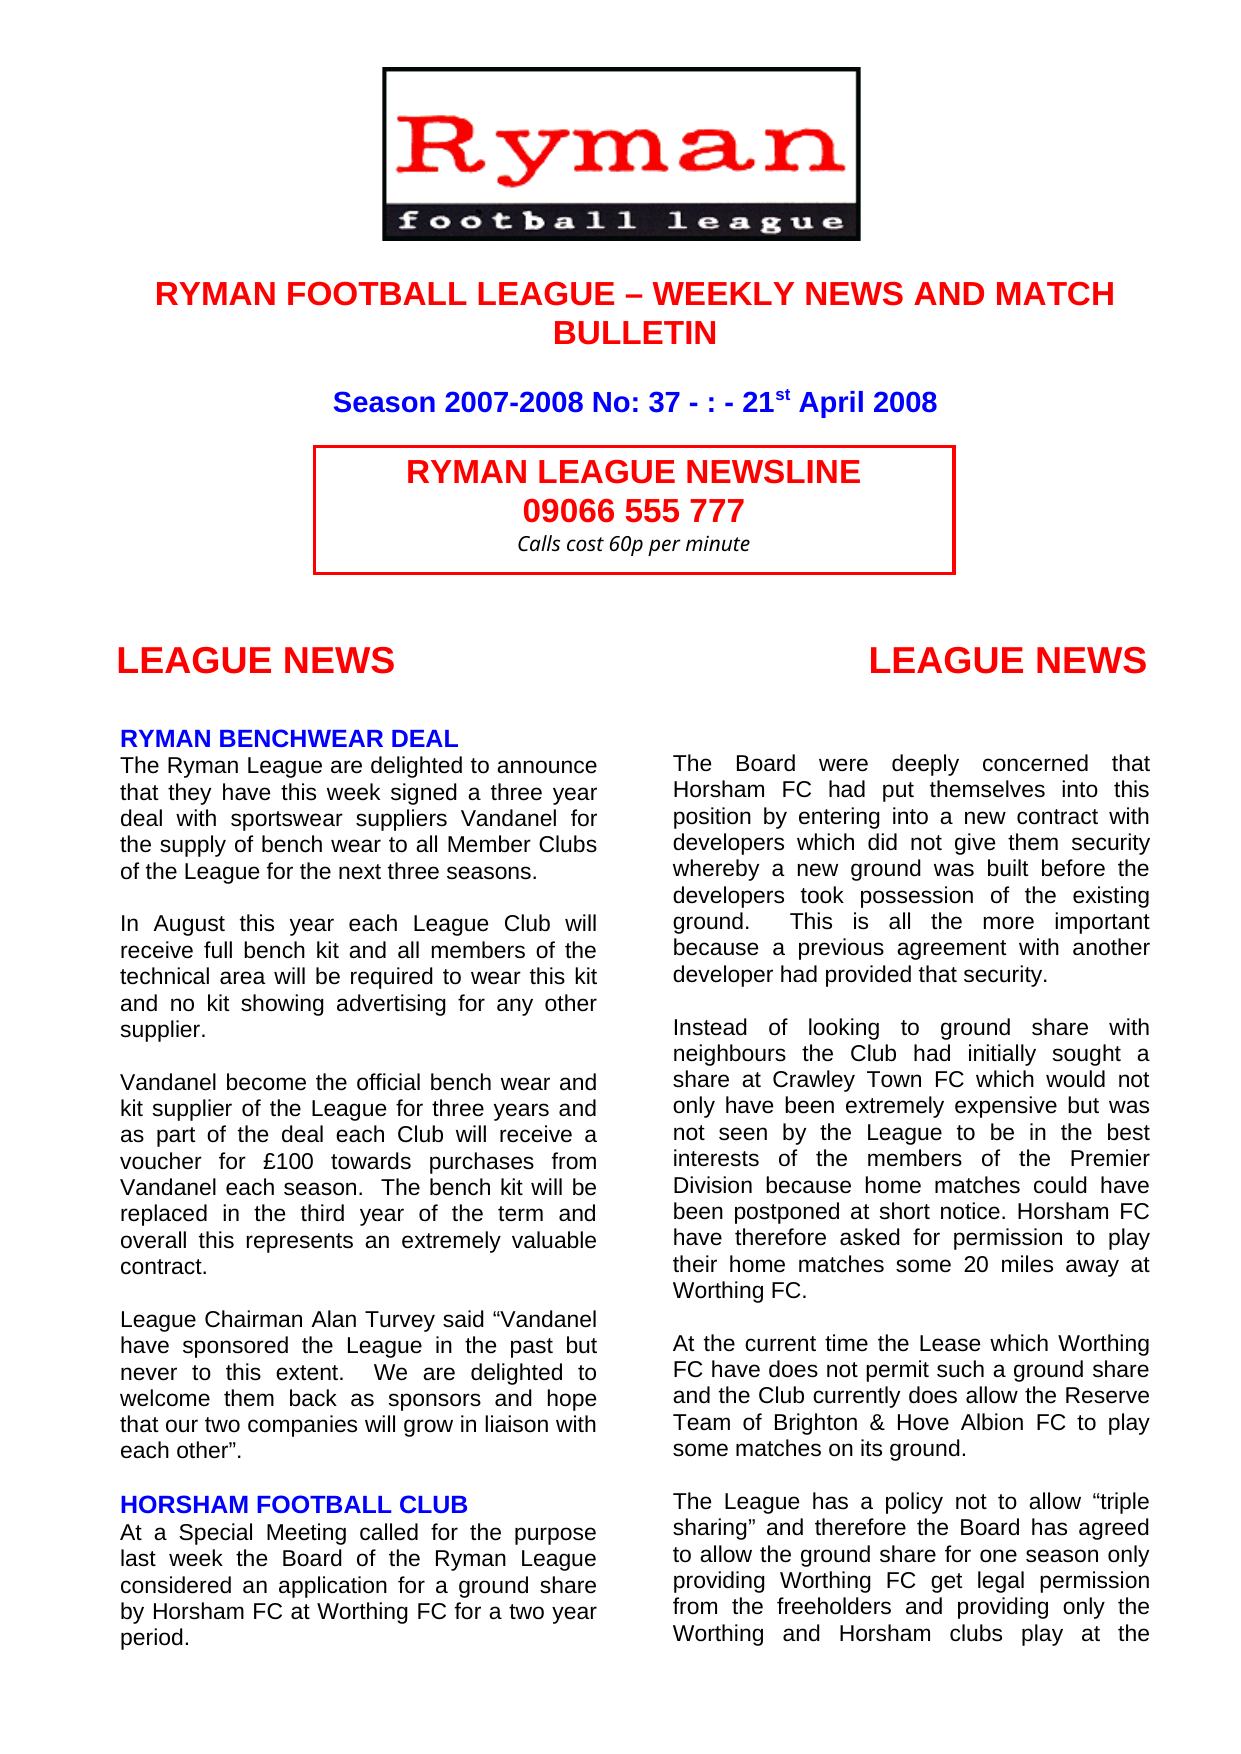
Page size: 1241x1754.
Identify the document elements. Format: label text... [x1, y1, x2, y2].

text RYMAN BENCHWEAR DEAL [120, 723, 598, 752]
text The Board were deeply concerned that Horsham FC had put themselves into this position by entering into a new contract with developers which did not give them security whereby a new ground was built before the developers took possession of the existing ground. This is all the more important because a previous agreement with another developer had provided that security. [673, 750, 1150, 987]
text Instead of looking to ground share with neighbours the Club had initially sought a share at Crawley Town FC which would not only have been extremely expensive but was not seen by the League to be in the best interests of the members of the Premier Division because home matches could have been postponed at short notice. Horsham FC have therefore asked for permission to play their home matches some 20 miles away at Worthing FC. [673, 1013, 1150, 1303]
text League Chairman Alan Turvey said “Vandanel have sponsored the League in the past but never to this extent. We are delighted to welcome them back as sponsors and hope that our two companies will grow in liaison with each other”. [120, 1306, 598, 1464]
text HORSHAM FOOTBALL CLUB [120, 1490, 589, 1519]
text The Ryman League are delighted to announce that they have this week signed a three year deal with sportswear suppliers Vandanel for the supply of bench wear to all Member Clubs of the League for the next three seasons. [120, 752, 598, 884]
text In August this year each League Club will receive full bench kit and all members of the technical area will be required to wear this kit and no kit showing advertising for any other supplier. [120, 910, 598, 1042]
text At the cuent time the Lease which Worthing FC have does not permit such a ground share and the Club cuently does allow the Reserve Team of Brighton & Hove Albion FC to play some matches on its ground. [673, 1330, 1150, 1461]
text Season 2007-2008 No: 37 - : - 21st April 2008 [120, 385, 1150, 418]
picture [382, 67, 861, 241]
text At a Special Meeting called for the purpose last week the Board of the Ryman League considered an application for a ground share by Horsham FC at Worthing FC for a two year period. [120, 1519, 598, 1651]
text Vandanel become the official bench wear and kit supplier of the League for three years and as part of the deal each Club will receive a voucher for £100 towards purchases from Vandanel each season. The bench kit will be replaced in the third year of the term and overall this represents an extremely valuable contract. [120, 1068, 598, 1279]
text RYMAN FOOTBALL LEAGUE – WEEKLY NEWS AND MATCH BULLETIN [120, 274, 1150, 351]
